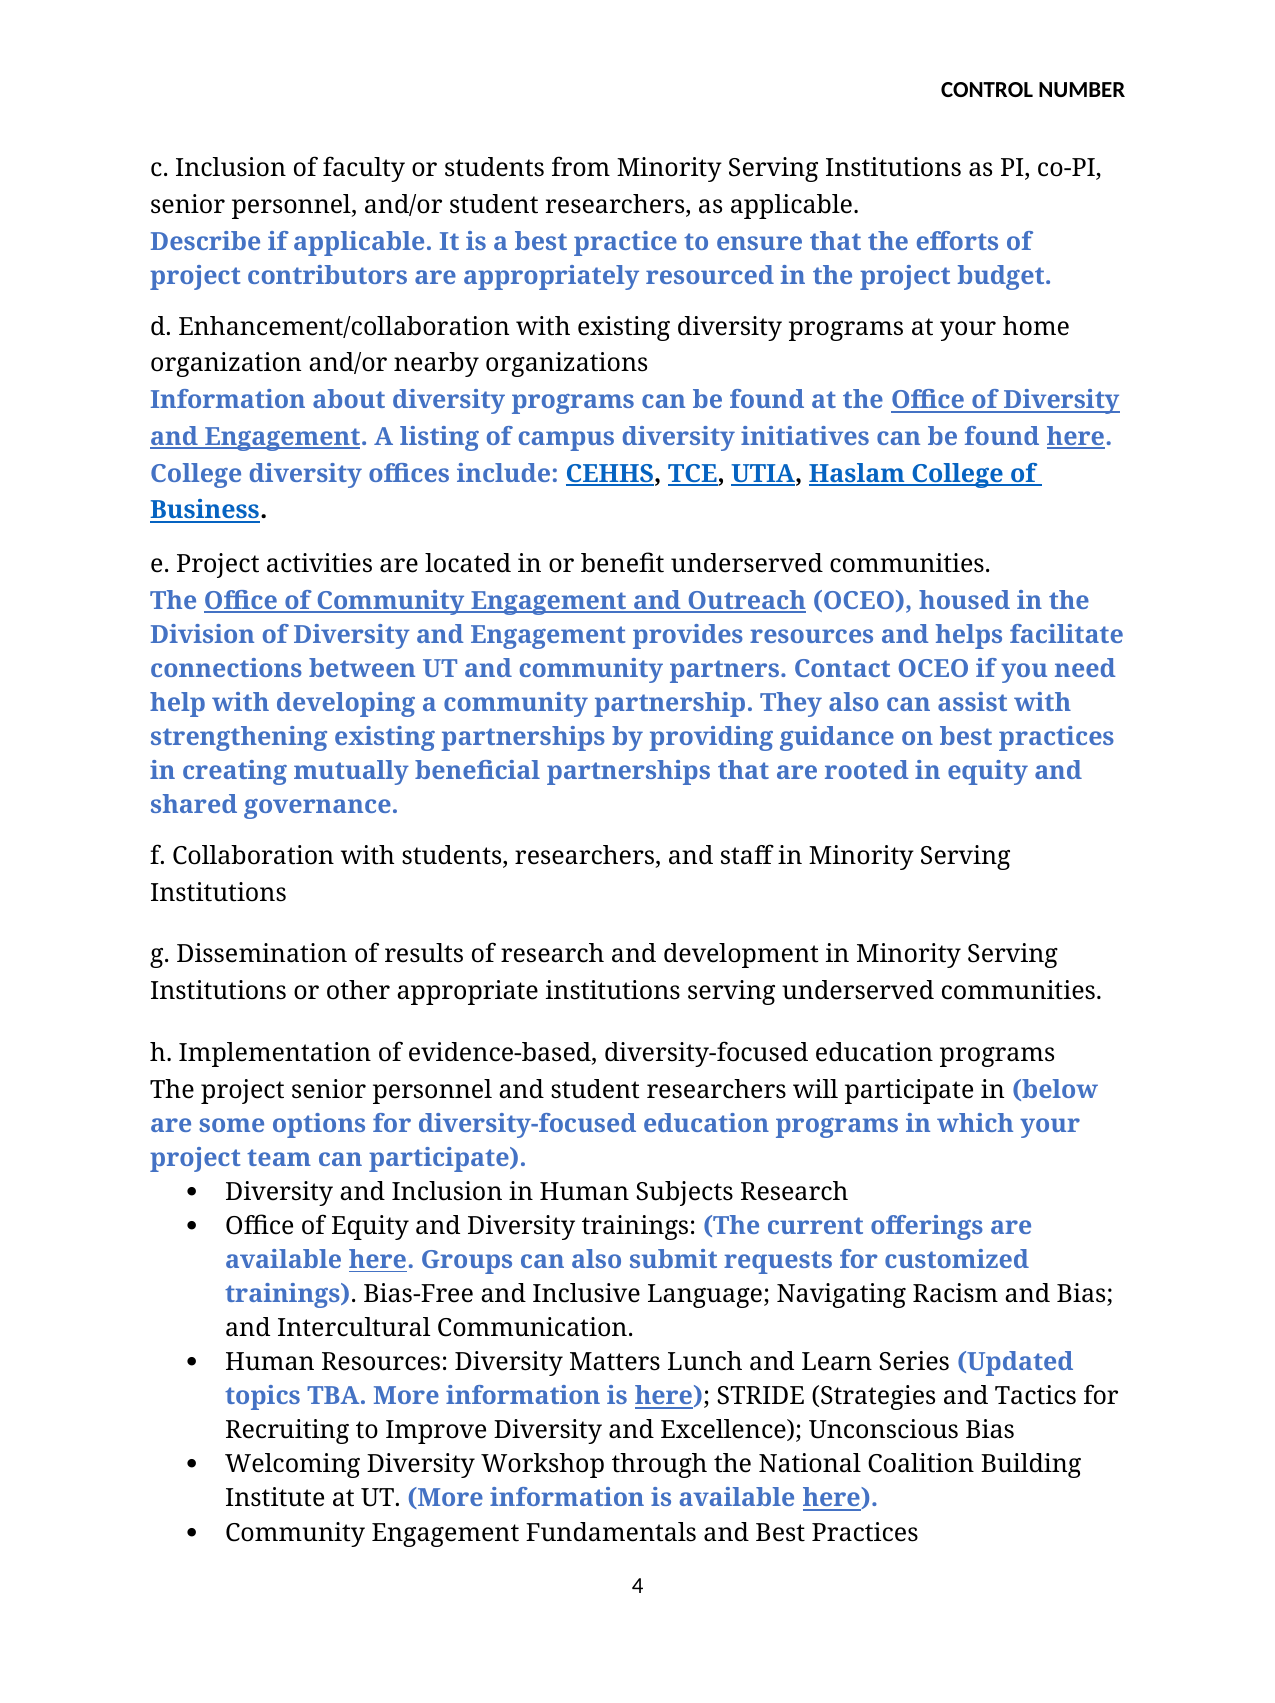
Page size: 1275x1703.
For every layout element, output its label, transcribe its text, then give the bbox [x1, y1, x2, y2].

list Office of Equity and Diversity trainings: (The current offerings are available here. Groups can also submit requests for customized trainings). Bias-Free and Inclusive Language; Navigating Racism and Bias; and Intercultural Communication. [187, 1208, 1125, 1344]
text The project senior personnel and student researchers will participate in (below are some options for diversity-focused education programs in which your project team can participate). [150, 1071, 1125, 1173]
list Welcoming Diversity Workshop through the National Coalition Building Institute at UT. (More information is available here). [187, 1446, 1125, 1514]
text Describe if applicable. It is a best practice to ensure that the efforts of project contributors are appropriately resourced in the project budget. [150, 223, 1125, 292]
list Human Resources: Diversity Matters Lunch and Learn Series (Updated topics TBA. More information is here); STRIDE (Strategies and Tactics for Recruiting to Improve Diversity and Excellence); Unconscious Bias [187, 1344, 1125, 1446]
subtitle g. Dissemination of results of research and development in Minority Serving Institutions or other appropriate institutions serving underserved communities. [150, 936, 1125, 1007]
subtitle h. Implementation of evidence-based, diversity-focused education programs [150, 1034, 1125, 1069]
subtitle d. Enhancement/collaboration with existing diversity programs at your home organization and/or nearby organizations [150, 308, 1125, 379]
subtitle f. Collaboration with students, researchers, and staff in Minority Serving Institutions [150, 837, 1125, 908]
subtitle c. Inclusion of faculty or students from Minority Serving Institutions as PI, co-PI, senior personnel, and/or student researchers, as applicable. [150, 150, 1125, 221]
subtitle e. Project activities are located in or benefit underserved communities. [150, 546, 1125, 580]
list Diversity and Inclusion in Human Subjects Research [187, 1173, 1125, 1208]
text Information about diversity programs can be found at the Office of Diversity and Engagement. A listing of campus diversity initiatives can be found here. College diversity offices include: CEHHS, TCE, UTIA, Haslam College of Business. [150, 382, 1125, 526]
list Community Engagement Fundamentals and Best Practices [187, 1514, 1125, 1548]
text The Office of Community Engagement and Outreach (OCEO), housed in the Division of Diversity and Engagement provides resources and helps facilitate connections between UT and community partners. Contact OCEO if you need help with developing a community partnership. They also can assist with strengthening existing partnerships by providing guidance on best practices in creating mutually beneficial partnerships that are rooted in equity and shared governance. [150, 582, 1125, 821]
